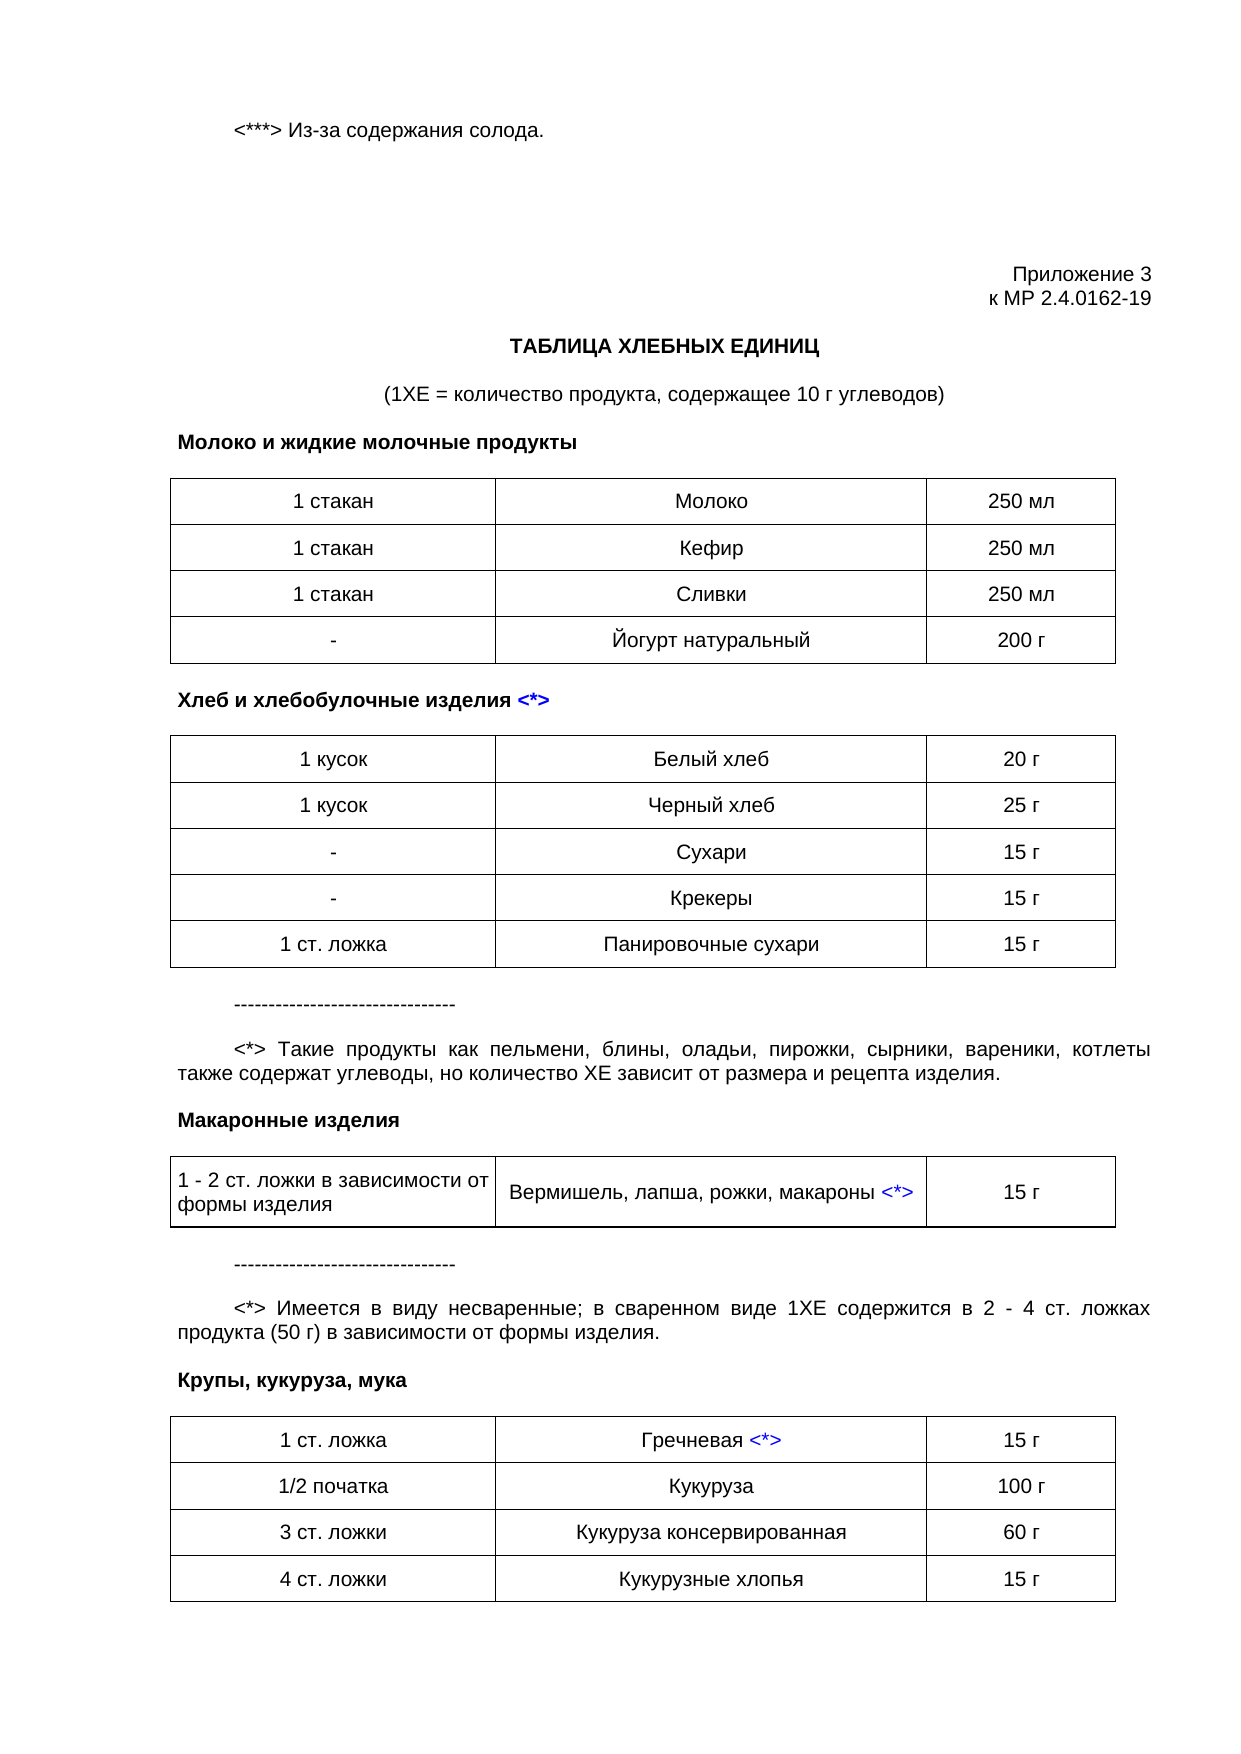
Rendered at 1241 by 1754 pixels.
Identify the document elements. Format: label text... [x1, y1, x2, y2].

table_cell Кефир [496, 525, 926, 570]
table_header Вермишель, лапша, рожки, макароны <*> [496, 1157, 926, 1226]
table_cell 60 г [927, 1510, 1115, 1555]
table_header Молоко [496, 479, 926, 524]
table_cell 200 г [927, 617, 1115, 662]
table_cell 15 г [927, 829, 1115, 874]
text <***> Из-за содержания солода. [177, 118, 1152, 142]
table_cell Йогурт натуральный [496, 617, 926, 662]
table_cell Сухари [496, 829, 926, 874]
table_cell 15 г [927, 921, 1115, 967]
table_header 1 кусок [171, 736, 495, 782]
table_cell Черный хлеб [496, 783, 926, 828]
table_header 20 г [927, 736, 1115, 782]
table_cell Кукурузные хлопья [496, 1556, 926, 1601]
table_cell 1 стакан [171, 525, 495, 570]
text <*> Такие продукты как пельмени, блины, оладьи, пирожки, сырники, вареники, котлеты также содержат углеводы, но количество ХЕ зависит от размера и рецепта изделия. [177, 1036, 1152, 1084]
text -------------------------------- [177, 1251, 1152, 1275]
table_cell 1 ст. ложка [171, 921, 495, 967]
title Хлеб и хлебобулочные изделия <*> [177, 687, 1152, 711]
text -------------------------------- [177, 992, 1152, 1016]
table_cell Кукуруза консервированная [496, 1510, 926, 1555]
table_cell 15 г [927, 875, 1115, 920]
table_header Гречневая <*> [496, 1417, 926, 1462]
table_cell - [171, 829, 495, 874]
table_header 1 ст. ложка [171, 1417, 495, 1462]
table_header Белый хлеб [496, 736, 926, 782]
table_cell 3 ст. ложки [171, 1510, 495, 1555]
table_cell 250 мл [927, 525, 1115, 570]
table_header 15 г [927, 1157, 1115, 1226]
text Приложение 3 [177, 262, 1152, 286]
table_cell 4 ст. ложки [171, 1556, 495, 1601]
title Молоко и жидкие молочные продукты [177, 429, 1152, 453]
table_cell 100 г [927, 1463, 1115, 1508]
table_cell - [171, 875, 495, 920]
table_header 1 стакан [171, 479, 495, 524]
table_cell 1 кусок [171, 783, 495, 828]
table_cell - [171, 617, 495, 662]
table_header 1 - 2 ст. ложки в зависимости от формы изделия [171, 1157, 495, 1226]
text (1ХЕ = количество продукта, содержащее 10 г углеводов) [177, 382, 1152, 406]
text к МР 2.4.0162-19 [177, 286, 1152, 310]
table_cell Кукуруза [496, 1463, 926, 1508]
table_cell 250 мл [927, 571, 1115, 616]
table_cell Сливки [496, 571, 926, 616]
table_cell 25 г [927, 783, 1115, 828]
table_cell 1 стакан [171, 571, 495, 616]
text <*> Имеется в виду несваренные; в сваренном виде 1ХЕ содержится в 2 - 4 ст. ложках продукта (50 г) в зависимости от формы изделия. [177, 1296, 1152, 1344]
table_cell 1/2 початка [171, 1463, 495, 1508]
title Макаронные изделия [177, 1108, 1152, 1132]
table_cell Панировочные сухари [496, 921, 926, 967]
table_cell Крекеры [496, 875, 926, 920]
table_header 250 мл [927, 479, 1115, 524]
title Крупы, кукуруза, мука [177, 1368, 1152, 1392]
table_header 15 г [927, 1417, 1115, 1462]
table_cell 15 г [927, 1556, 1115, 1601]
title ТАБЛИЦА ХЛЕБНЫХ ЕДИНИЦ [177, 334, 1152, 358]
